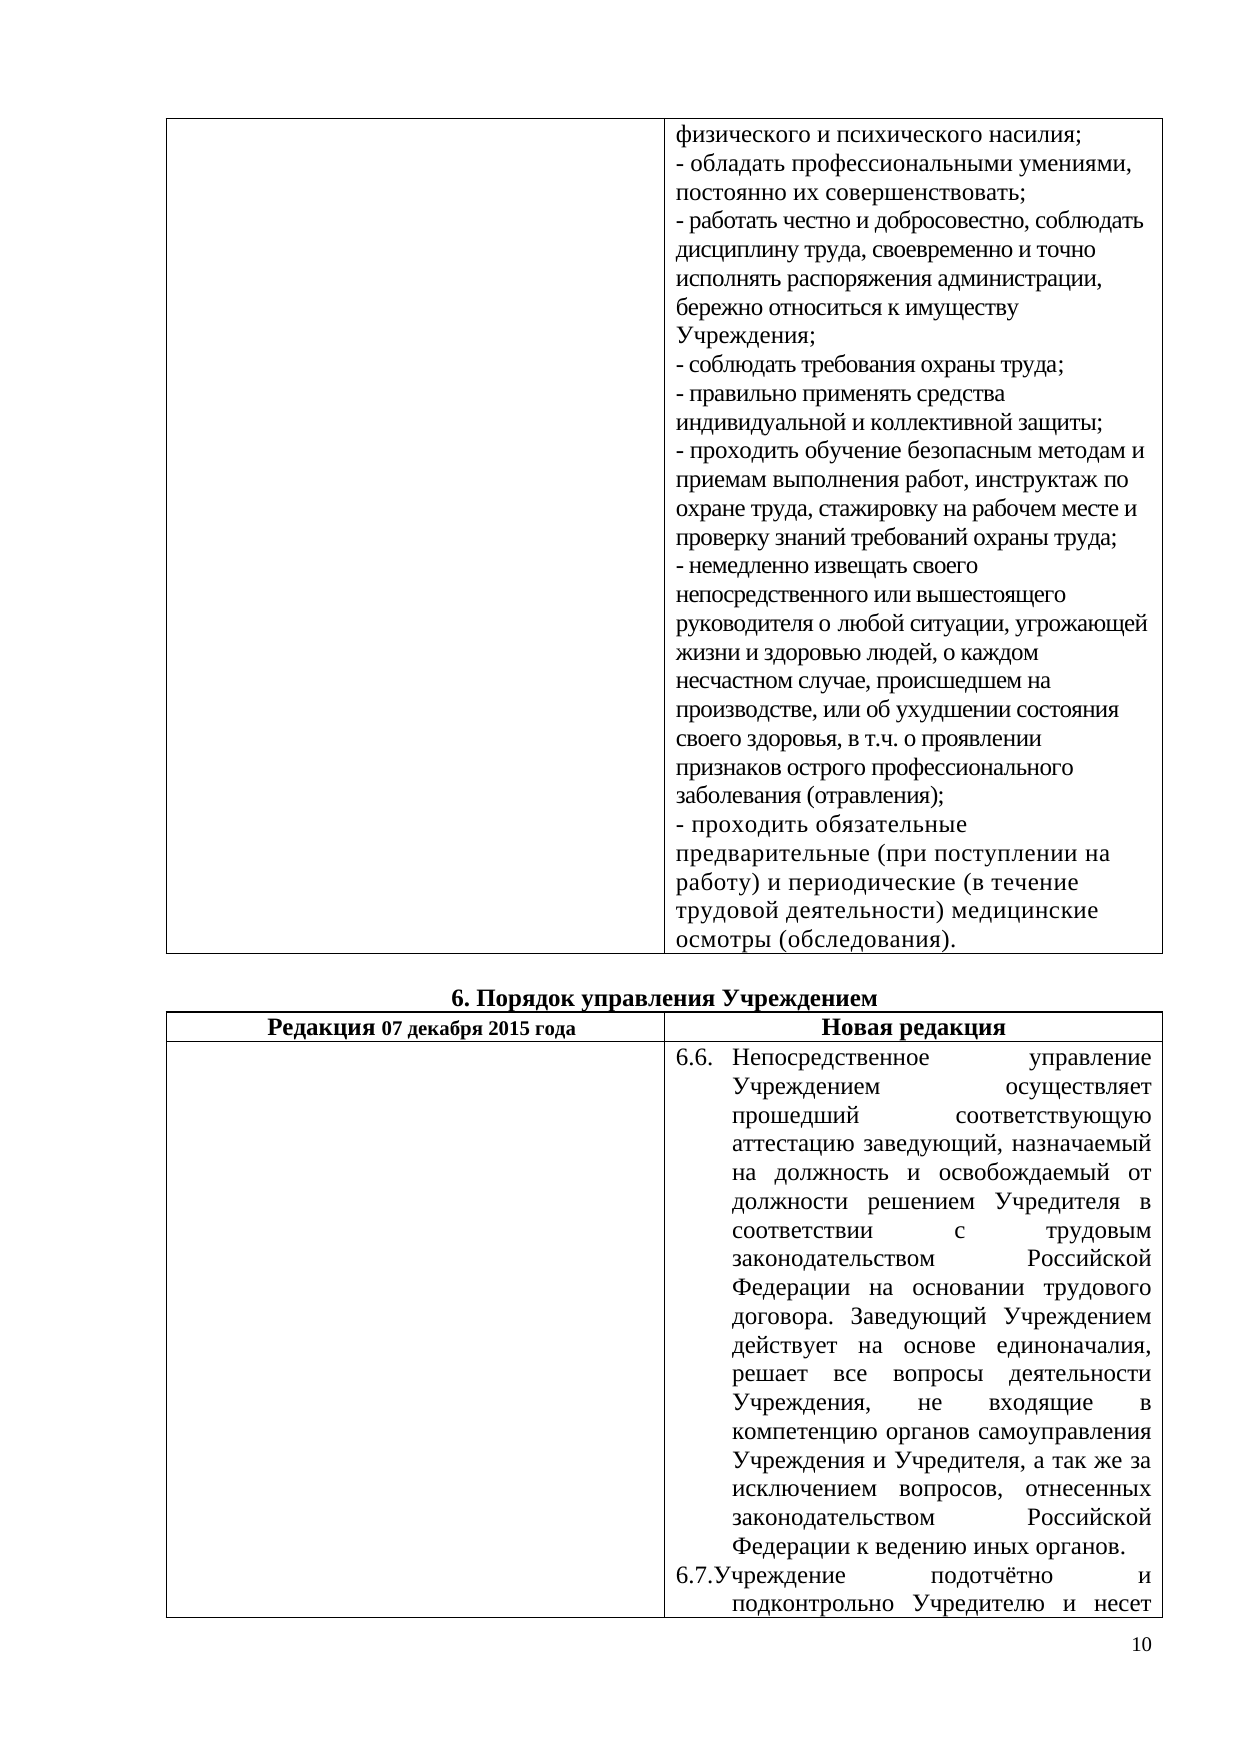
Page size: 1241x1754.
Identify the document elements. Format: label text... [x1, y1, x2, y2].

text 6. Порядок управления Учреждением [177, 983, 1152, 1011]
table_header Новая редакция [665, 1013, 1162, 1041]
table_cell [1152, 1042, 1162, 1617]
table_cell [167, 119, 664, 953]
table_cell [167, 1042, 664, 1617]
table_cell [665, 119, 1162, 953]
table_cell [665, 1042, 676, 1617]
table_header Редакция 07 декабря 2015 года [167, 1013, 664, 1041]
